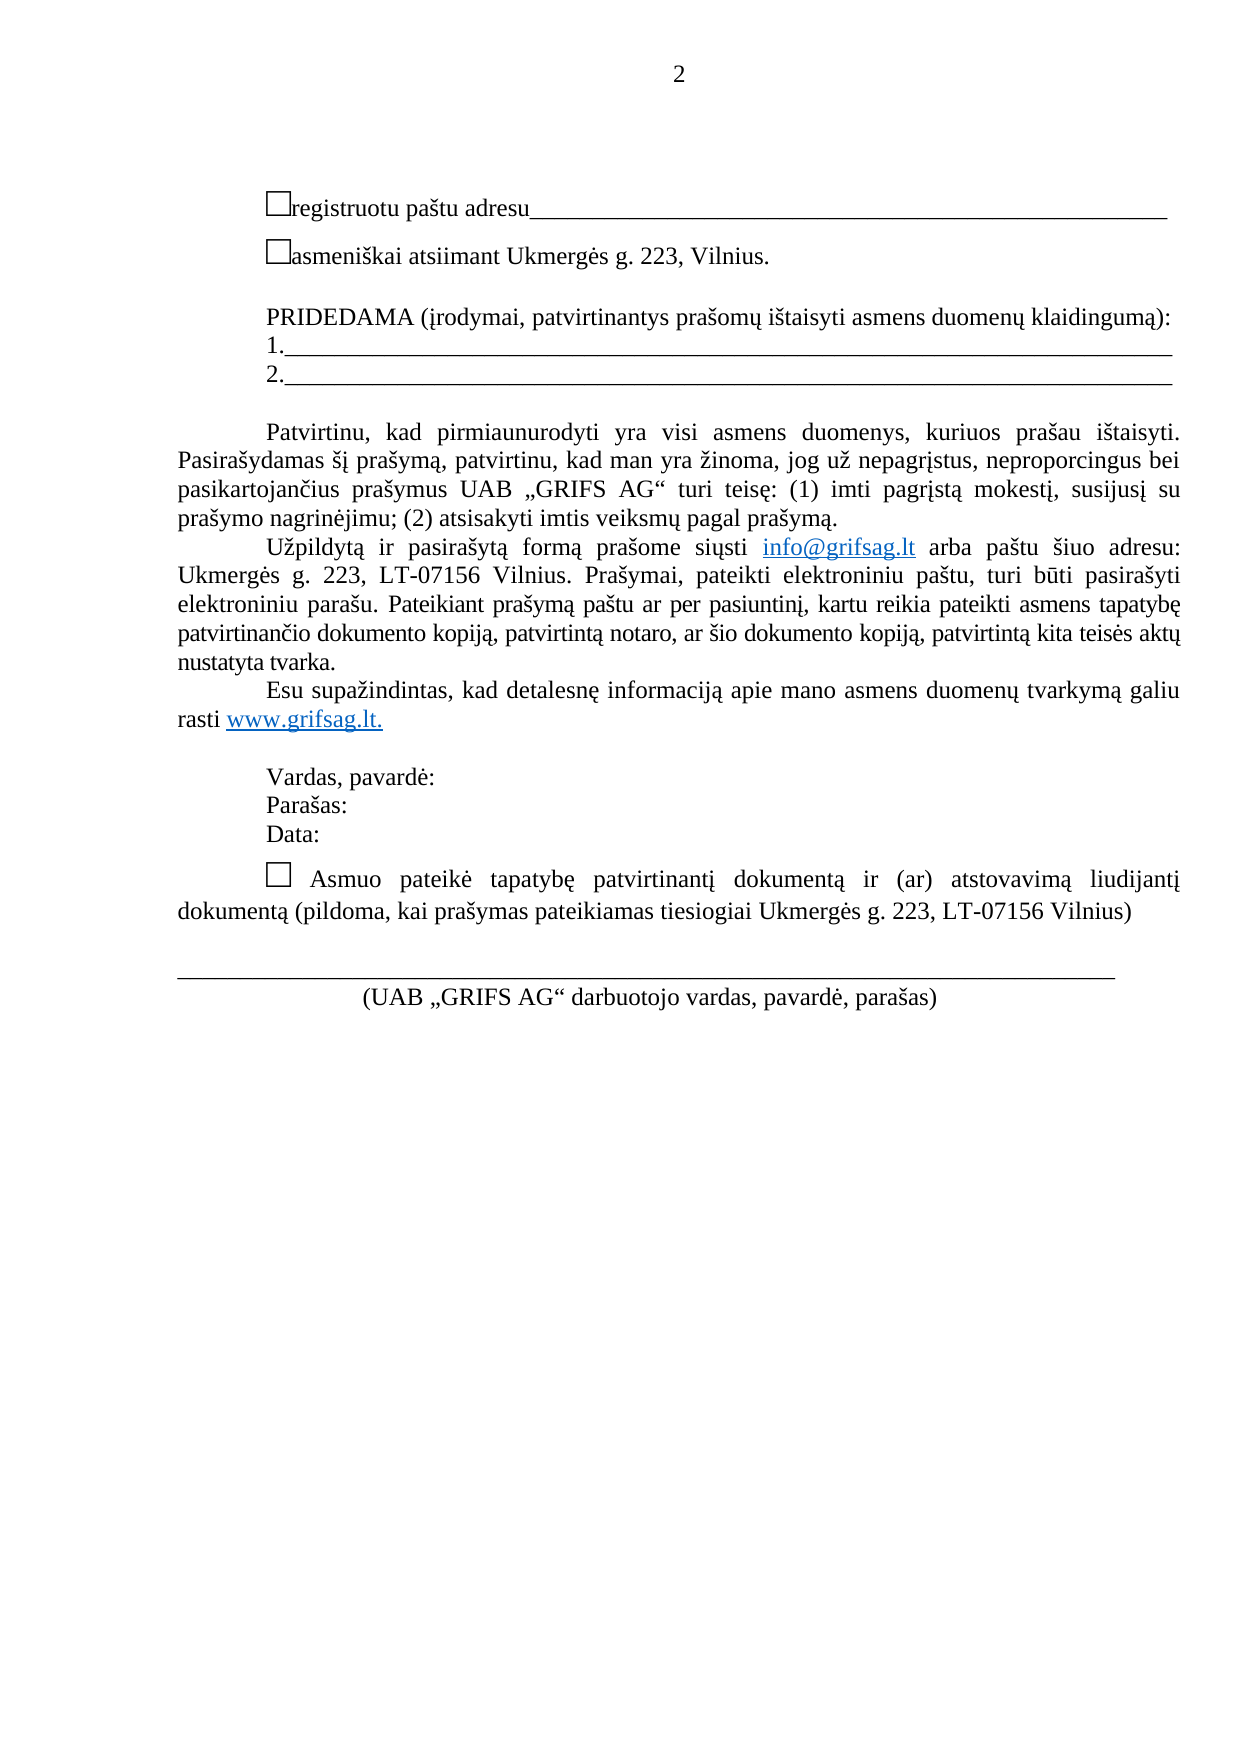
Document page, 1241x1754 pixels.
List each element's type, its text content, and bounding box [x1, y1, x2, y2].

text □registruotu paštu adresu___________________________________________________ [177, 177, 1181, 225]
text Užpildytą ir pasirašytą formą prašome siųsti info@grifsag.lt arba paštu šiuo adresu: Ukmergės g. 223, LT-07156 Vilnius. Prašymai, pateikti elektroniniu paštu, turi būti pasirašyti elektroniniu parašu. Pateikiant prašymą paštu ar per pasiuntinį, kartu reikia pateikti asmens tapatybę patvirtinančio dokumento kopiją, patvirtintą notaro, ar šio dokumento kopiją, patvirtintą kita teisės aktų nustatyta tvarka. [177, 532, 1181, 676]
text Patvirtinu, kad pirmiaunurodyti yra visi asmens duomenys, kuriuos prašau ištaisyti. Pasirašydamas šį prašymą, patvirtinu, kad man yra žinoma, jog už nepagrįstus, neproporcingus bei pasikartojančius prašymus UAB „GRIFS AG“ turi teisę: (1) imti pagrįstą mokestį, susijusį su prašymo nagrinėjimu; (2) atsisakyti imtis veiksmų pagal prašymą. [177, 417, 1181, 532]
text 2._______________________________________________________________________ [177, 359, 1181, 388]
text Vardas, pavardė: [177, 762, 1181, 791]
text □ Asmuo pateikė tapatybę patvirtinantį dokumentą ir (ar) atstovavimą liudijantį dokumentą (pildoma, kai prašymas pateikiamas tiesiogiai Ukmergės g. 223, LT-07156 Vilnius) [177, 848, 1181, 925]
text ___________________________________________________________________________ [177, 953, 1181, 982]
text (UAB „GRIFS AG“ darbuotojo vardas, pavardė, parašas) [177, 982, 1181, 1011]
text Parašas: [177, 791, 1181, 819]
text Esu supažindintas, kad detalesnę informaciją apie mano asmens duomenų tvarkymą galiu rasti www.grifsag.lt. [177, 676, 1181, 733]
text 1._______________________________________________________________________ [177, 331, 1181, 359]
text □asmeniškai atsiimant Ukmergės g. 223, Vilnius. [177, 225, 1181, 273]
text PRIDEDAMA (įrodymai, patvirtinantys prašomų ištaisyti asmens duomenų klaidingumą): [177, 302, 1181, 331]
text Data: [177, 819, 1181, 848]
